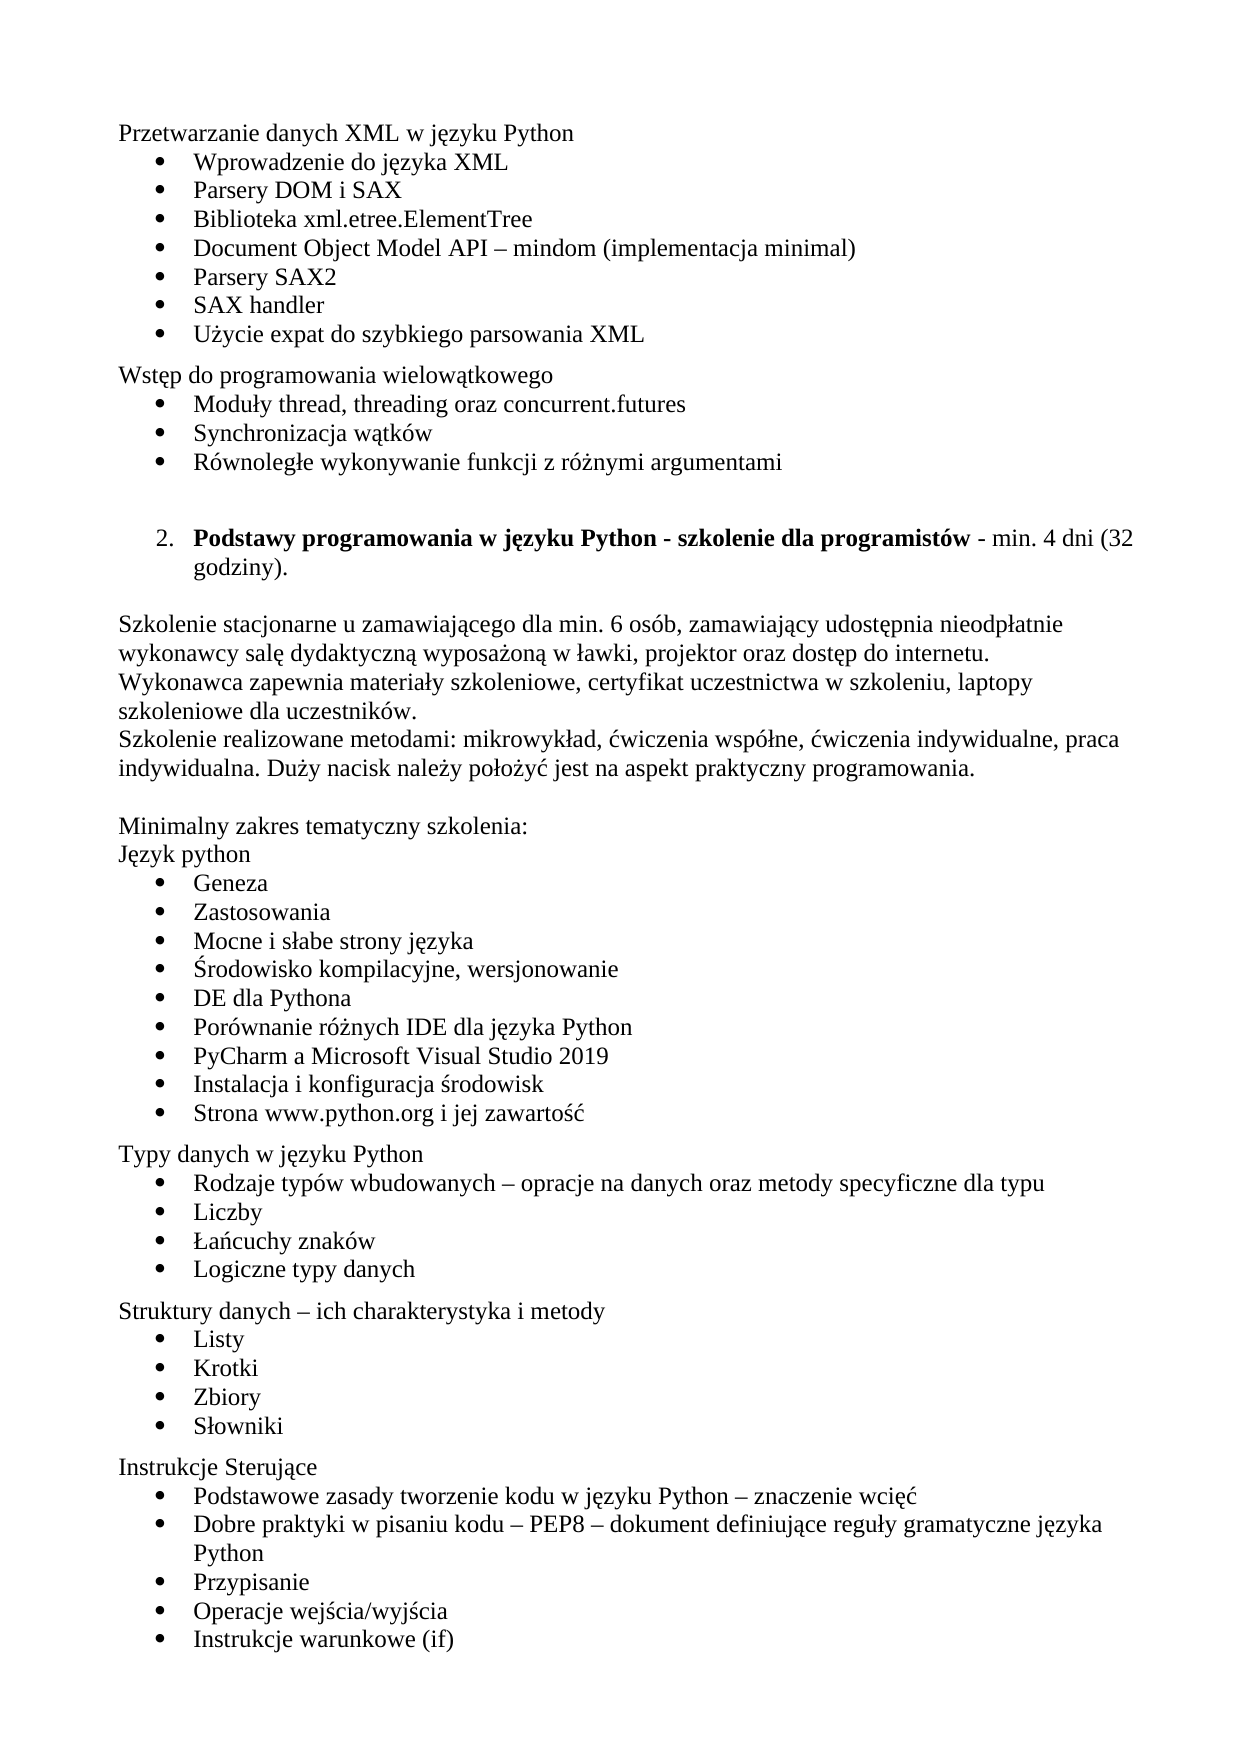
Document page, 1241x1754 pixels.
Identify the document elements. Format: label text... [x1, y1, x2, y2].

list Synchronizacja wątków [156, 418, 1152, 447]
text Szkolenie stacjonarne u zamawiającego dla min. 6 osób, zamawiający udostępnia nieodpłatnie wykonawcy salę dydaktyczną wyposażoną w ławki, projektor oraz dostęp do internetu. [118, 609, 1152, 667]
list Łańcuchy znaków [156, 1226, 1152, 1254]
text Język python [118, 839, 1152, 868]
list PyCharm a Microsoft Visual Studio 2019 [156, 1041, 1152, 1069]
list Parsery DOM i SAX [156, 176, 1152, 204]
list Zastosowania [156, 897, 1152, 926]
list Moduły thread, threading oraz concurrent.futures [156, 389, 1152, 418]
list Przypisanie [156, 1567, 1152, 1596]
list Parsery SAX2 [156, 262, 1152, 291]
list Instrukcje warunkowe (if) [156, 1624, 1152, 1653]
list Środowisko kompilacyjne, wersjonowanie [156, 954, 1152, 983]
list Porównanie różnych IDE dla języka Python [156, 1012, 1152, 1041]
list Słowniki [156, 1411, 1152, 1439]
list Document Object Model API – mindom (implementacja minimal) [156, 233, 1152, 262]
text Wstęp do programowania wielowątkowego [118, 361, 1152, 389]
list Operacje wejścia/wyjścia [156, 1596, 1152, 1624]
list Podstawowe zasady tworzenie kodu w języku Python – znaczenie wcięć [156, 1481, 1152, 1509]
list SAX handler [156, 291, 1152, 319]
text Struktury danych – ich charakterystyka i metody [118, 1296, 1152, 1324]
text Typy danych w języku Python [118, 1139, 1152, 1168]
list Liczby [156, 1197, 1152, 1226]
list Zbiory [156, 1382, 1152, 1411]
list Geneza [156, 868, 1152, 897]
list Wprowadzenie do języka XML [156, 147, 1152, 176]
list Logiczne typy danych [156, 1254, 1152, 1283]
list Biblioteka xml.etree.ElementTree [156, 204, 1152, 233]
list Listy [156, 1324, 1152, 1353]
text Wykonawca zapewnia materiały szkoleniowe, certyfikat uczestnictwa w szkoleniu, laptopy szkoleniowe dla uczestników. [118, 667, 1152, 724]
list Dobre praktyki w pisaniu kodu – PEP8 – dokument definiujące reguły gramatyczne języka Python [156, 1509, 1152, 1567]
list Mocne i słabe strony języka [156, 926, 1152, 954]
list Użycie expat do szybkiego parsowania XML [156, 319, 1152, 348]
list DE dla Pythona [156, 983, 1152, 1012]
list Rodzaje typów wbudowanych – opracje na danych oraz metody specyficzne dla typu [156, 1168, 1152, 1197]
list Strona www.python.org i jej zawartość [156, 1098, 1152, 1127]
list Podstawy programowania w języku Python - szkolenie dla programistów - min. 4 dni (32 godziny). [156, 523, 1152, 581]
text Szkolenie realizowane metodami: mikrowykład, ćwiczenia współne, ćwiczenia indywidualne, praca indywidualna. Duży nacisk należy położyć jest na aspekt praktyczny programowania. [118, 724, 1152, 782]
list Instalacja i konfiguracja środowisk [156, 1069, 1152, 1098]
list Równoległe wykonywanie funkcji z różnymi argumentami [156, 447, 1152, 476]
text Minimalny zakres tematyczny szkolenia: [118, 811, 1152, 839]
text Instrukcje Sterujące [118, 1452, 1152, 1481]
list Krotki [156, 1353, 1152, 1382]
text Przetwarzanie danych XML w języku Python [118, 118, 1152, 147]
